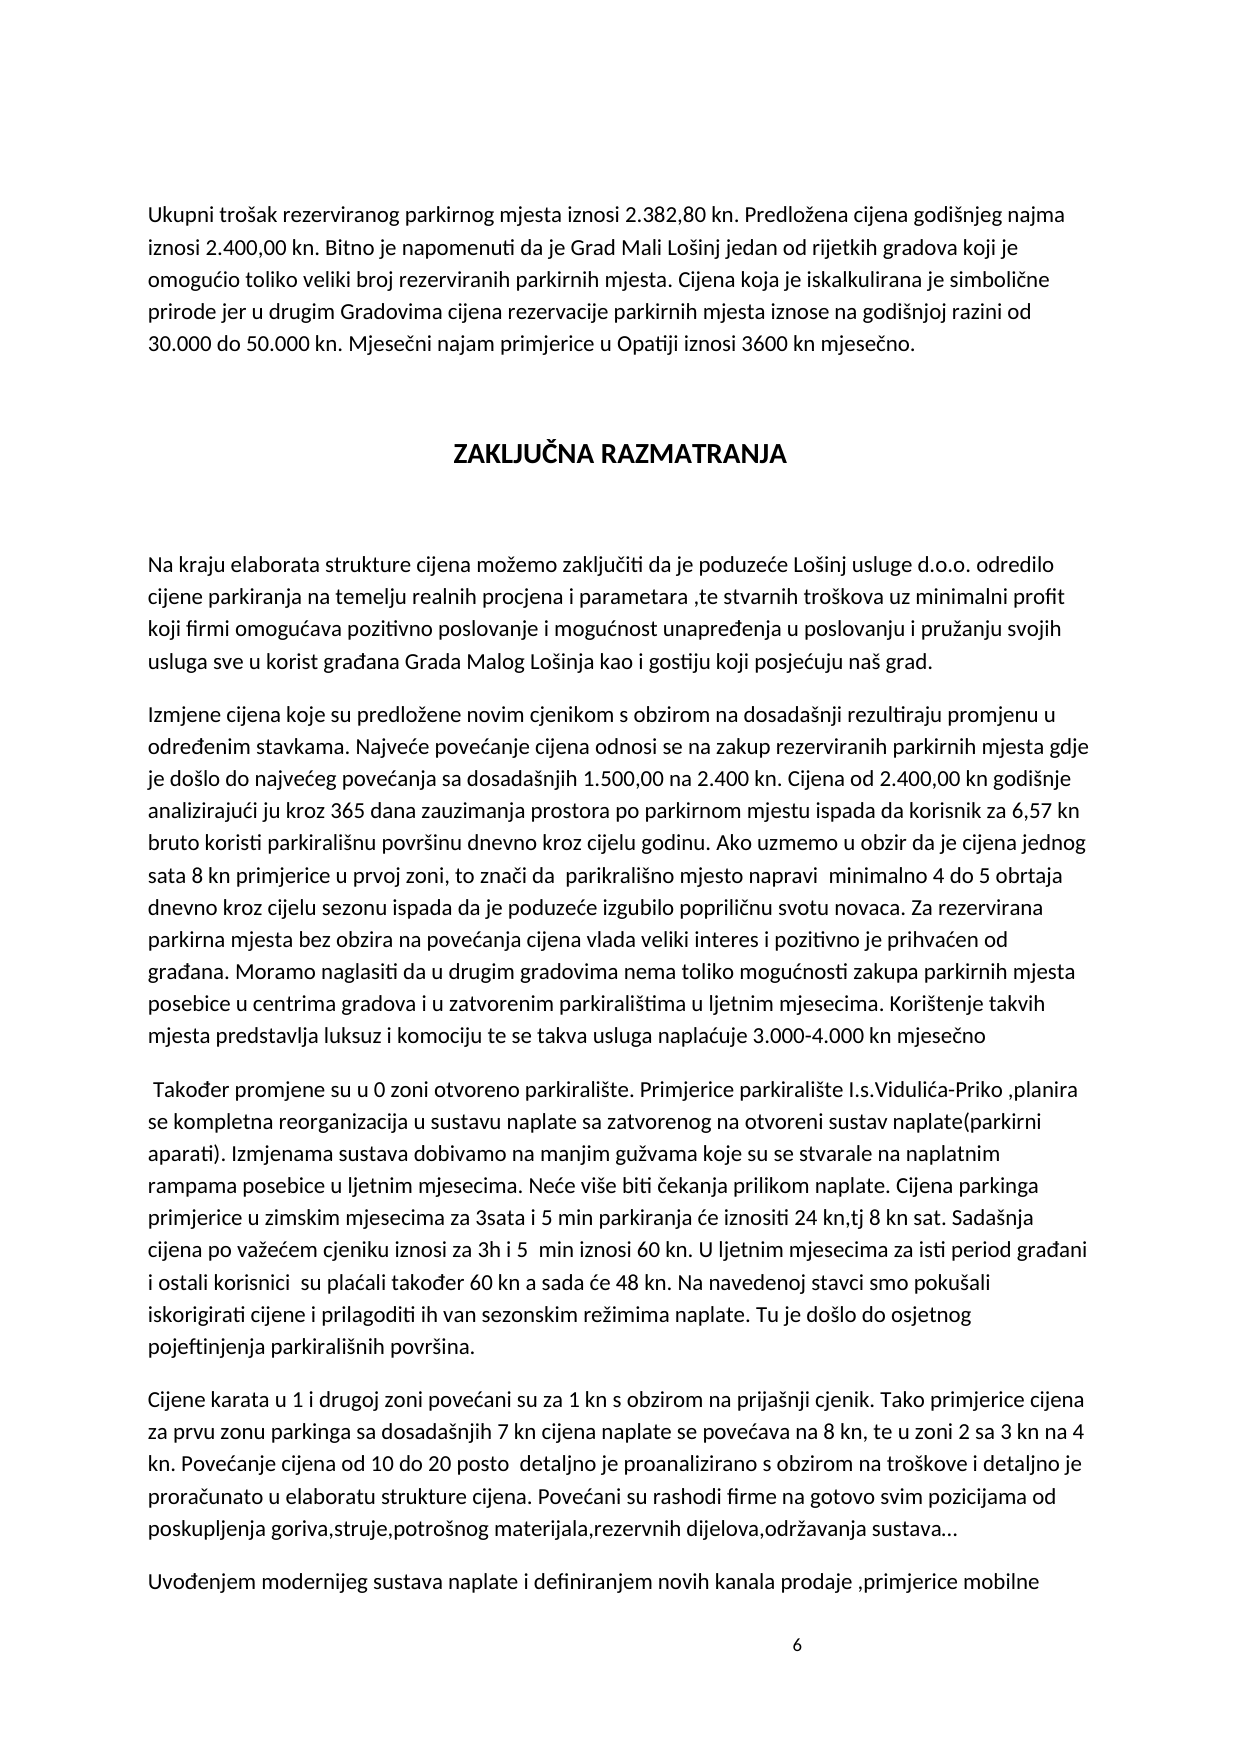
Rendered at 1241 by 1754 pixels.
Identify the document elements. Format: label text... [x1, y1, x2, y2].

text ZAKLJUČNA RAZMATRANJA [148, 435, 1093, 471]
text Izmjene cijena koje su predložene novim cjenikom s obzirom na dosadašnji rezultiraju promjenu u određenim stavkama. Najveće povećanje cijena odnosi se na zakup rezerviranih parkirnih mjesta gdje je došlo do najvećeg povećanja sa dosadašnjih 1.500,00 na 2.400 kn. Cijena od 2.400,00 kn godišnje analizirajući ju kroz 365 dana zauzimanja prostora po parkirnom mjestu ispada da korisnik za 6,57 kn bruto koristi parkirališnu površinu dnevno kroz cijelu godinu. Ako uzmemo u obzir da je cijena jednog sata 8 kn primjerice u prvoj zoni, to znači da parikrališno mjesto napravi minimalno 4 do 5 obrtaja dnevno kroz cijelu sezonu ispada da je poduzeće izgubilo popriličnu svotu novaca. Za rezervirana parkirna mjesta bez obzira na povećanja cijena vlada veliki interes i pozitivno je prihvaćen od građana. Moramo naglasiti da u drugim gradovima nema toliko mogućnosti zakupa parkirnih mjesta posebice u centrima gradova i u zatvorenim parkiralištima u ljetnim mjesecima. Korištenje takvih mjesta predstavlja luksuz i komociju te se takva usluga naplaćuje 3.000-4.000 kn mjesečno [148, 700, 1093, 1050]
text Također promjene su u 0 zoni otvoreno parkiralište. Primjerice parkiralište I.s.Vidulića-Priko ,planira se kompletna reorganizacija u sustavu naplate sa zatvorenog na otvoreni sustav naplate(parkirni aparati). Izmjenama sustava dobivamo na manjim gužvama koje su se stvarale na naplatnim rampama posebice u ljetnim mjesecima. Neće više biti čekanja prilikom naplate. Cijena parkinga primjerice u zimskim mjesecima za 3sata i 5 min parkiranja će iznositi 24 kn,tj 8 kn sat. Sadašnja cijena po važećem cjeniku iznosi za 3h i 5 min iznosi 60 kn. U ljetnim mjesecima za isti period građani i ostali korisnici su plaćali također 60 kn a sada će 48 kn. Na navedenoj stavci smo pokušali iskorigirati cijene i prilagoditi ih van sezonskim režimima naplate. Tu je došlo do osjetnog pojeftinjenja parkirališnih površina. [148, 1075, 1093, 1360]
text Na kraju elaborata strukture cijena možemo zaključiti da je poduzeće Lošinj usluge d.o.o. odredilo cijene parkiranja na temelju realnih procjena i parametara ,te stvarnih troškova uz minimalni profit koji firmi omogućava pozitivno poslovanje i mogućnost unapređenja u poslovanju i pružanju svojih usluga sve u korist građana Grada Malog Lošinja kao i gostiju koji posjećuju naš grad. [148, 550, 1093, 675]
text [148, 1567, 1093, 1595]
text Ukupni trošak rezerviranog parkirnog mjesta iznosi 2.382,80 kn. Predložena cijena godišnjeg najma iznosi 2.400,00 kn. Bitno je napomenuti da je Grad Mali Lošinj jedan od rijetkih gradova koji je omogućio toliko veliki broj rezerviranih parkirnih mjesta. Cijena koja je iskalkulirana je simbolične prirode jer u drugim Gradovima cijena rezervacije parkirnih mjesta iznose na godišnjoj razini od 30.000 do 50.000 kn. Mjesečni najam primjerice u Opatiji iznosi 3600 kn mjesečno. [148, 201, 1093, 357]
text Cijene karata u 1 i drugoj zoni povećani su za 1 kn s obzirom na prijašnji cjenik. Tako primjerice cijena za prvu zonu parkinga sa dosadašnjih 7 kn cijena naplate se povećava na 8 kn, te u zoni 2 sa 3 kn na 4 kn. Povećanje cijena od 10 do 20 posto detaljno je proanalizirano s obzirom na troškove i detaljno je proračunato u elaboratu strukture cijena. Povećani su rashodi firme na gotovo svim pozicijama od poskupljenja goriva,struje,potrošnog materijala,rezervnih dijelova,održavanja sustava… [148, 1385, 1093, 1542]
